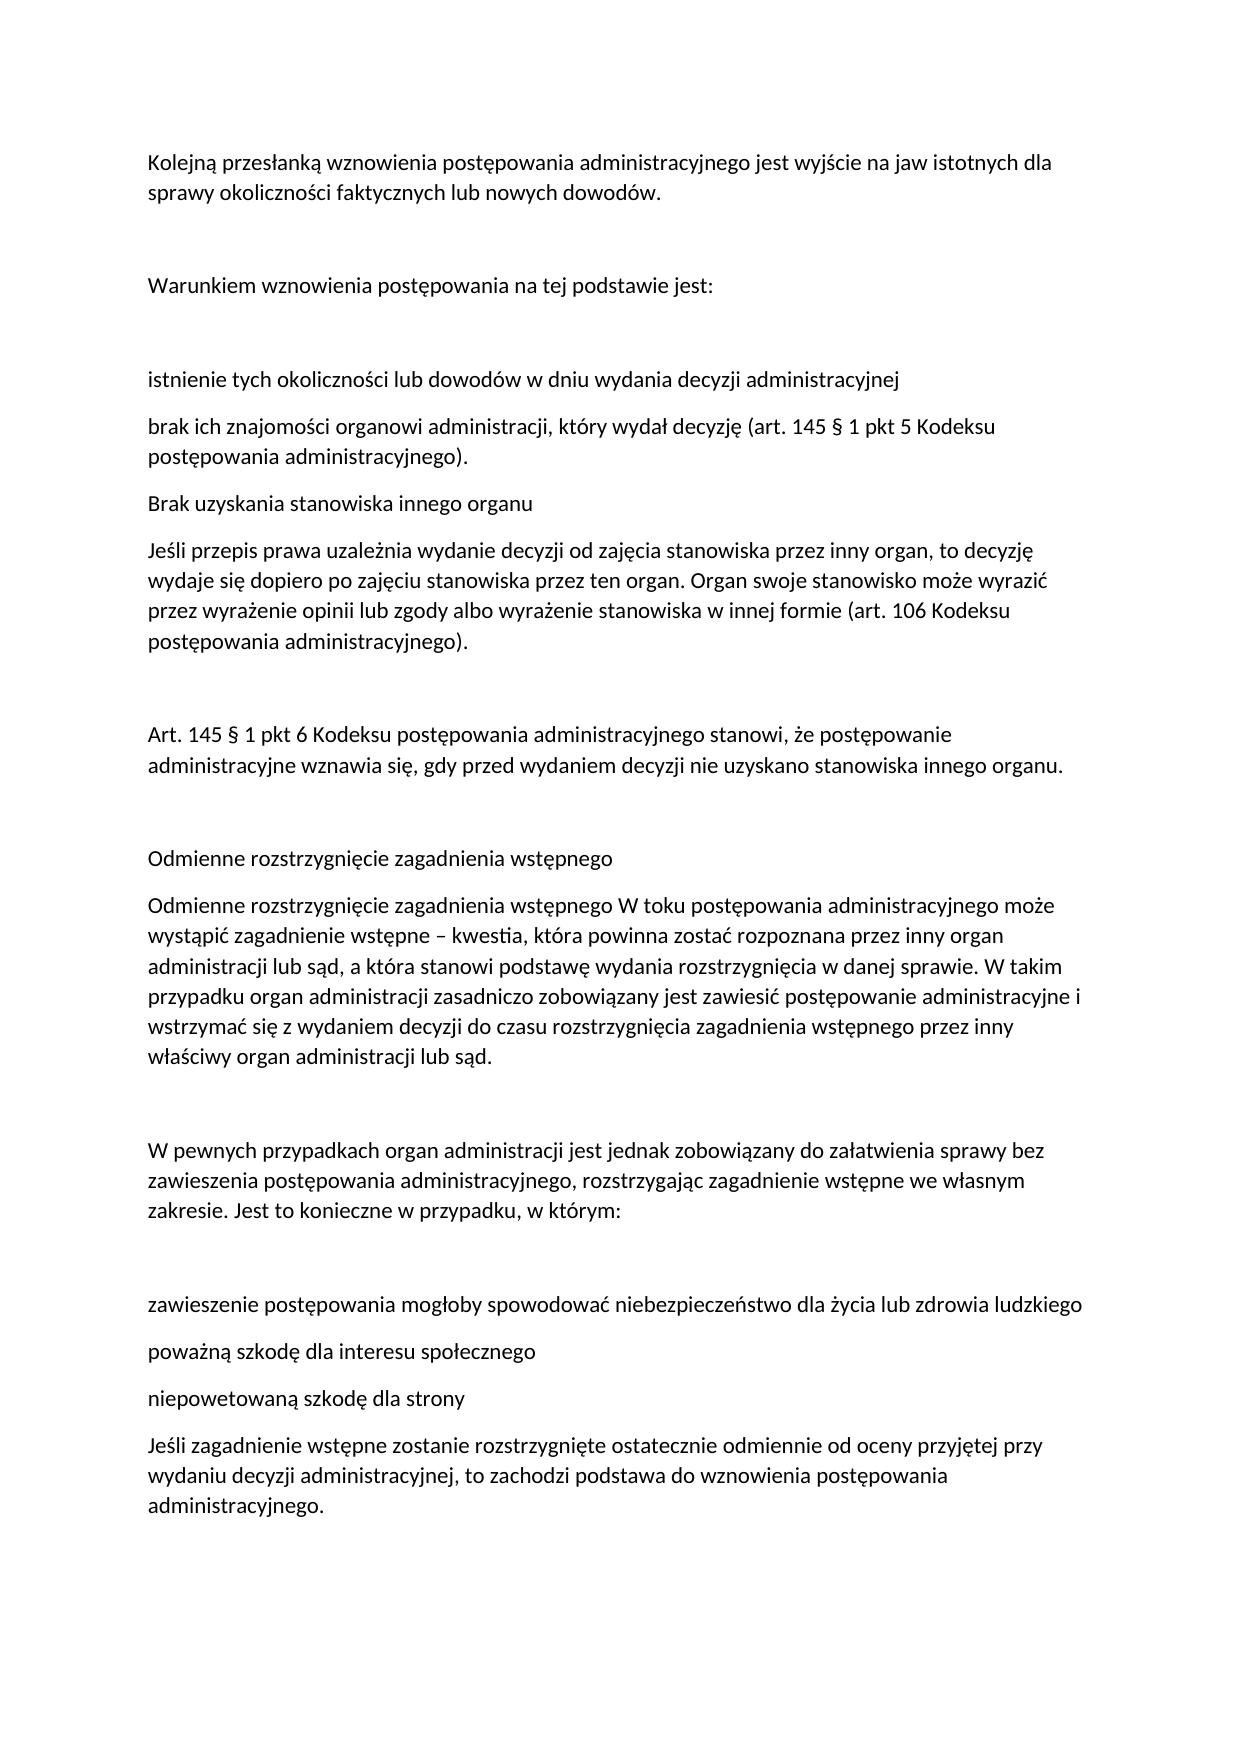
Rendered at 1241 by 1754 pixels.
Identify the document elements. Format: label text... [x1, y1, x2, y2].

text istnienie tych okoliczności lub dowodów w dniu wydania decyzji administracyjnej [148, 365, 1093, 393]
text Art. 145 § 1 pkt 6 Kodeksu postępowania administracyjnego stanowi, że postępowanie administracyjne wznawia się, gdy przed wydaniem decyzji nie uzyskano stanowiska innego organu. [148, 721, 1093, 779]
text zawieszenie postępowania mogłoby spowodować niebezpieczeństwo dla życia lub zdrowia ludzkiego [148, 1290, 1093, 1318]
text poważną szkodę dla interesu społecznego [148, 1337, 1093, 1365]
text Odmienne rozstrzygnięcie zagadnienia wstępnego W toku postępowania administracyjnego może wystąpić zagadnienie wstępne – kwestia, która powinna zostać rozpoznana przez inny organ administracji lub sąd, a która stanowi podstawę wydania rozstrzygnięcia w danej sprawie. W takim przypadku organ administracji zasadniczo zobowiązany jest zawiesić postępowanie administracyjne i wstrzymać się z wydaniem decyzji do czasu rozstrzygnięcia zagadnienia wstępnego przez inny właściwy organ administracji lub sąd. [148, 891, 1093, 1070]
text Kolejną przesłanką wznowienia postępowania administracyjnego jest wyjście na jaw istotnych dla sprawy okoliczności faktycznych lub nowych dowodów. [148, 148, 1093, 206]
text W pewnych przypadkach organ administracji jest jednak zobowiązany do załatwienia sprawy bez zawieszenia postępowania administracyjnego, rozstrzygając zagadnienie wstępne we własnym zakresie. Jest to konieczne w przypadku, w którym: [148, 1136, 1093, 1224]
text Jeśli przepis prawa uzależnia wydanie decyzji od zajęcia stanowiska przez inny organ, to decyzję wydaje się dopiero po zajęciu stanowiska przez ten organ. Organ swoje stanowisko może wyrazić przez wyrażenie opinii lub zgody albo wyrażenie stanowiska w innej formie (art. 106 Kodeksu postępowania administracyjnego). [148, 536, 1093, 655]
text Jeśli zagadnienie wstępne zostanie rozstrzygnięte ostatecznie odmiennie od oceny przyjętej przy wydaniu decyzji administracyjnej, to zachodzi podstawa do wznowienia postępowania administracyjnego. [148, 1431, 1093, 1519]
text Warunkiem wznowienia postępowania na tej podstawie jest: [148, 272, 1093, 299]
text Odmienne rozstrzygnięcie zagadnienia wstępnego [148, 844, 1093, 872]
text brak ich znajomości organowi administracji, który wydał decyzję (art. 145 § 1 pkt 5 Kodeksu postępowania administracyjnego). [148, 412, 1093, 470]
text Brak uzyskania stanowiska innego organu [148, 489, 1093, 517]
text niepowetowaną szkodę dla strony [148, 1384, 1093, 1412]
